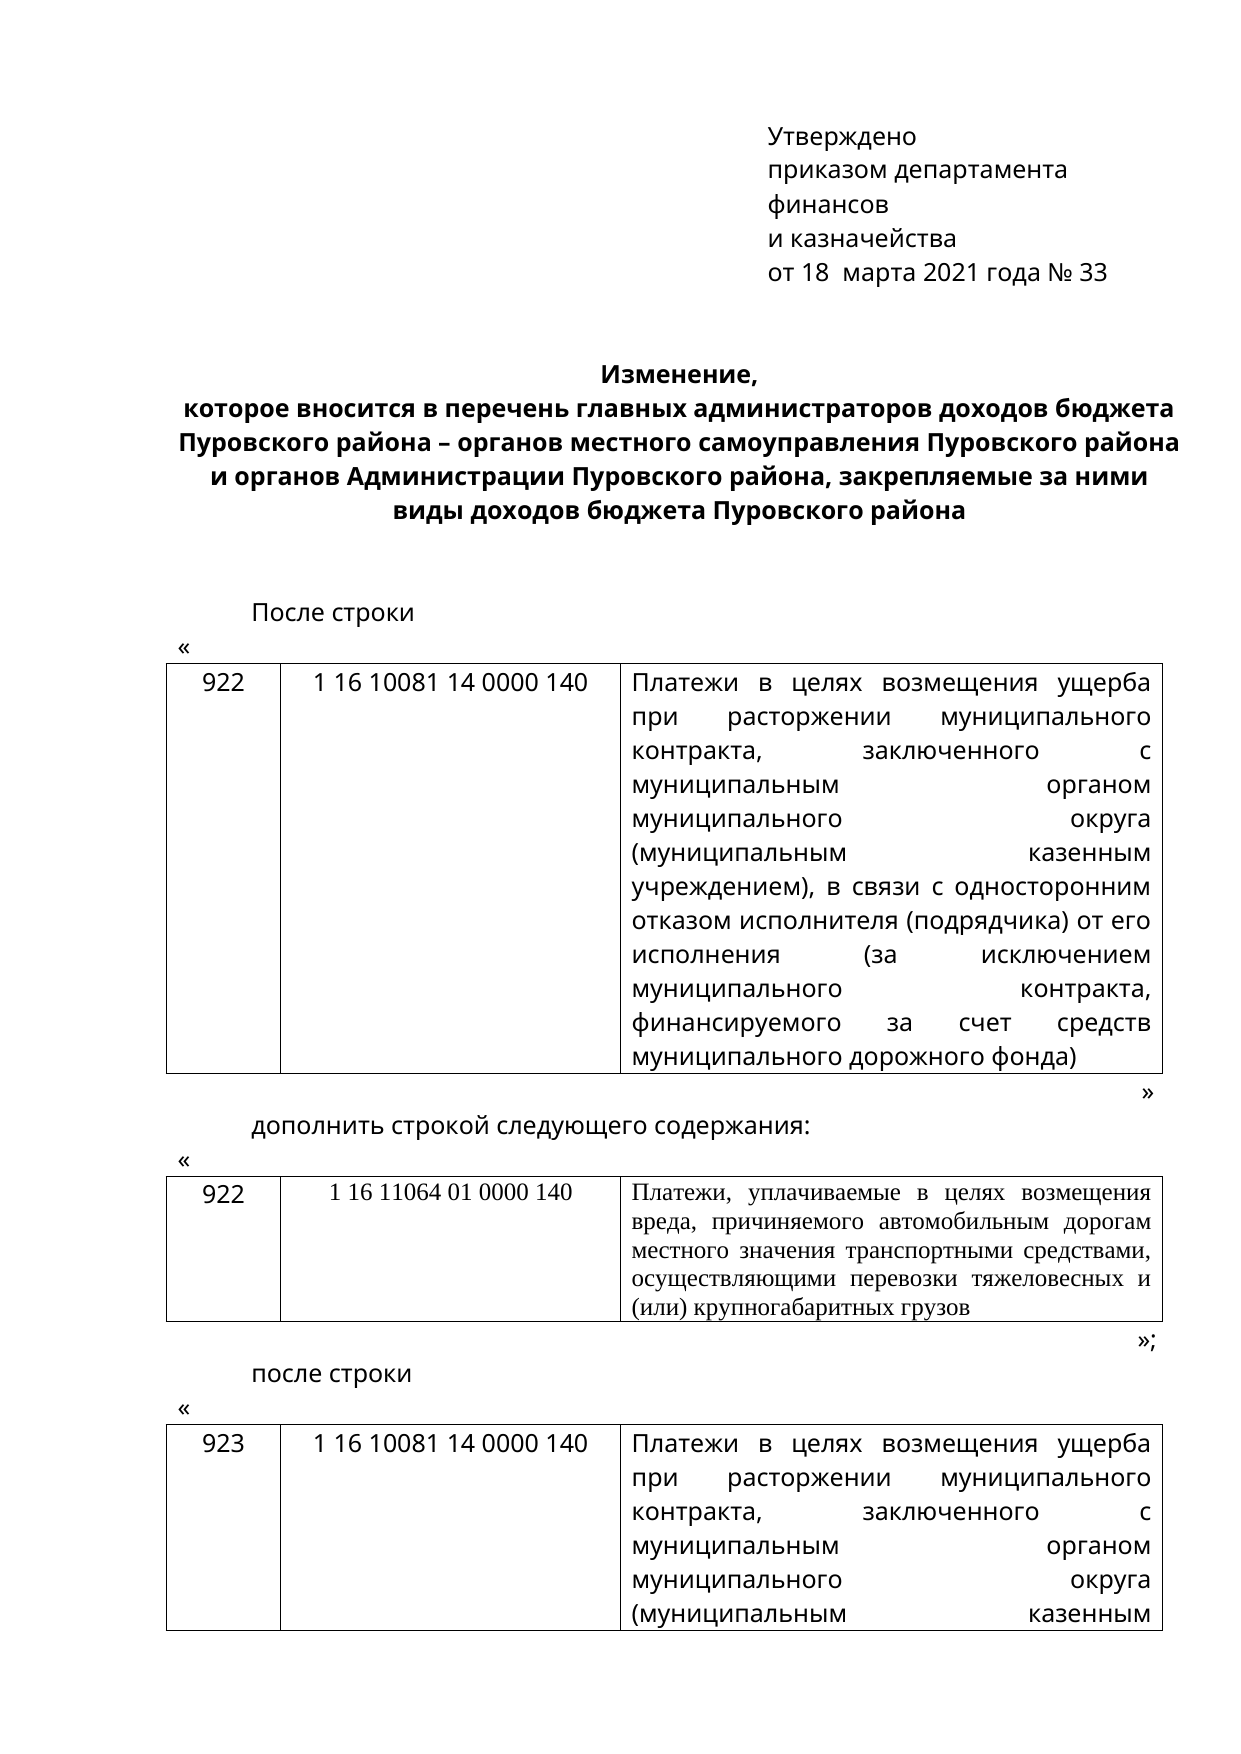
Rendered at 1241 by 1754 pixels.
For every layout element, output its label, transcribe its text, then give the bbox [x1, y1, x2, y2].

list После строки [177, 595, 1181, 629]
table_header 1 16 10081 14 0000 140 [281, 664, 620, 1073]
text Утверждено [767, 118, 1181, 152]
table_header 923 [167, 1425, 280, 1629]
text Изменение, [177, 357, 1181, 391]
list » [177, 1074, 1181, 1108]
text приказом департамента финансов [767, 152, 1181, 220]
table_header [281, 1425, 620, 1629]
list дополнить строкой следующего содержания: [177, 1108, 1181, 1142]
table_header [621, 1425, 1162, 1629]
list « [177, 1142, 1181, 1176]
text от 18 марта 2021 года № 33 [767, 254, 1181, 288]
table_header 922 [167, 664, 280, 1073]
list »; [177, 1322, 1181, 1356]
table_header 922 [167, 1177, 280, 1321]
text и казначейства [767, 220, 1181, 254]
list после строки [177, 1356, 1181, 1390]
text которое вносится в перечень главных администраторов доходов бюджета Пуровского района – органов местного самоуправления Пуровского района и органов Администрации Пуровского района, закрепляемые за ними виды доходов бюджета Пуровского района [177, 391, 1181, 527]
list « [177, 629, 1181, 663]
table_header 1 16 11064 01 0000 140 [281, 1177, 620, 1321]
list « [177, 1390, 1181, 1424]
